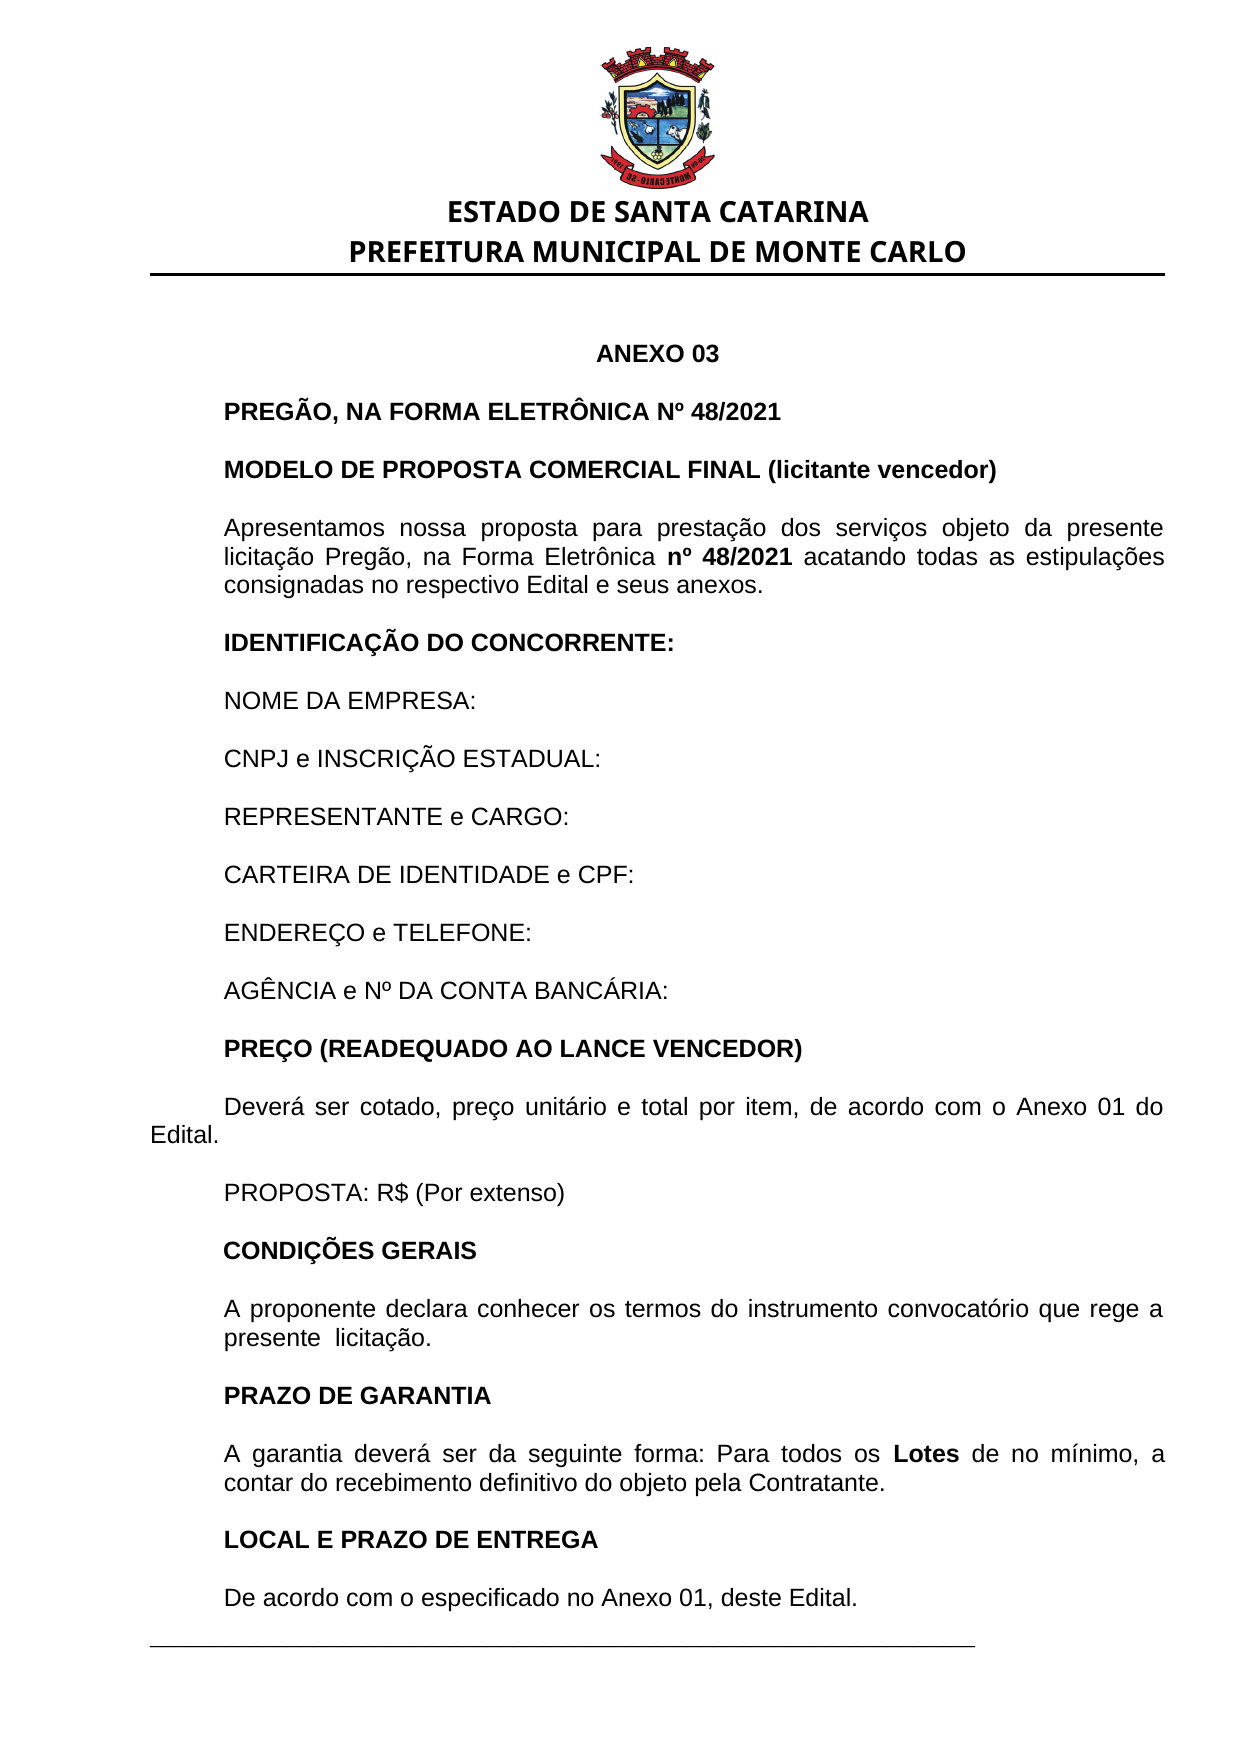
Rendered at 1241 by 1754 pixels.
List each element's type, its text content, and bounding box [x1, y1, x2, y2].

text PREÇO (READEQUADO AO LANCE VENCEDOR) [150, 1034, 1165, 1062]
text CNPJ e INSCRIÇÃO ESTADUAL: [150, 744, 1165, 773]
text CONDIÇÕES GERAIS [150, 1236, 1165, 1265]
text NOME DA EMPRESA: [150, 686, 1165, 715]
text Apresentamos nossa proposta para prestação dos serviços objeto da presente licitação Pregão, na Forma Eletrônica nº 48/2021 acatando todas as estipulações consignadas no respectivo Edital e seus anexos. [224, 513, 1165, 599]
text AGÊNCIA e Nº DA CONTA BANCÁRIA: [150, 976, 1165, 1004]
text Deverá ser cotado, preço unitário e total por item, de acordo com o Anexo 01 do Edital. [150, 1092, 1165, 1149]
text MODELO DE PROPOSTA COMERCIAL FINAL (licitante vencedor) [150, 455, 1165, 484]
text CARTEIRA DE IDENTIDADE e CPF: [150, 860, 1165, 889]
text PROPOSTA: R$ (Por extenso) [150, 1178, 1165, 1207]
text REPRESENTANTE e CARGO: [150, 802, 1165, 831]
text PRAZO DE GARANTIA [150, 1381, 1165, 1409]
text A proponente declara conhecer os termos do instrumento convocatório que rege a presente licitação. [224, 1294, 1165, 1352]
text A garantia deverá ser da seguinte forma: Para todos os Lotes de no mínimo, a contar do recebimento definitivo do objeto pela Contratante. [224, 1439, 1165, 1496]
text IDENTIFICAÇÃO DO CONCORRENTE: [150, 628, 1165, 657]
text PREGÃO, NA FORMA ELETRÔNICA Nº 48/2021 [150, 397, 1165, 426]
text ENDEREÇO e TELEFONE: [150, 918, 1165, 947]
text ANEXO 03 [150, 339, 1165, 368]
text LOCAL E PRAZO DE ENTREGA [150, 1525, 1165, 1554]
picture [600, 46, 715, 192]
text De acordo com o especificado no Anexo 01, deste Edital. [150, 1583, 1165, 1612]
